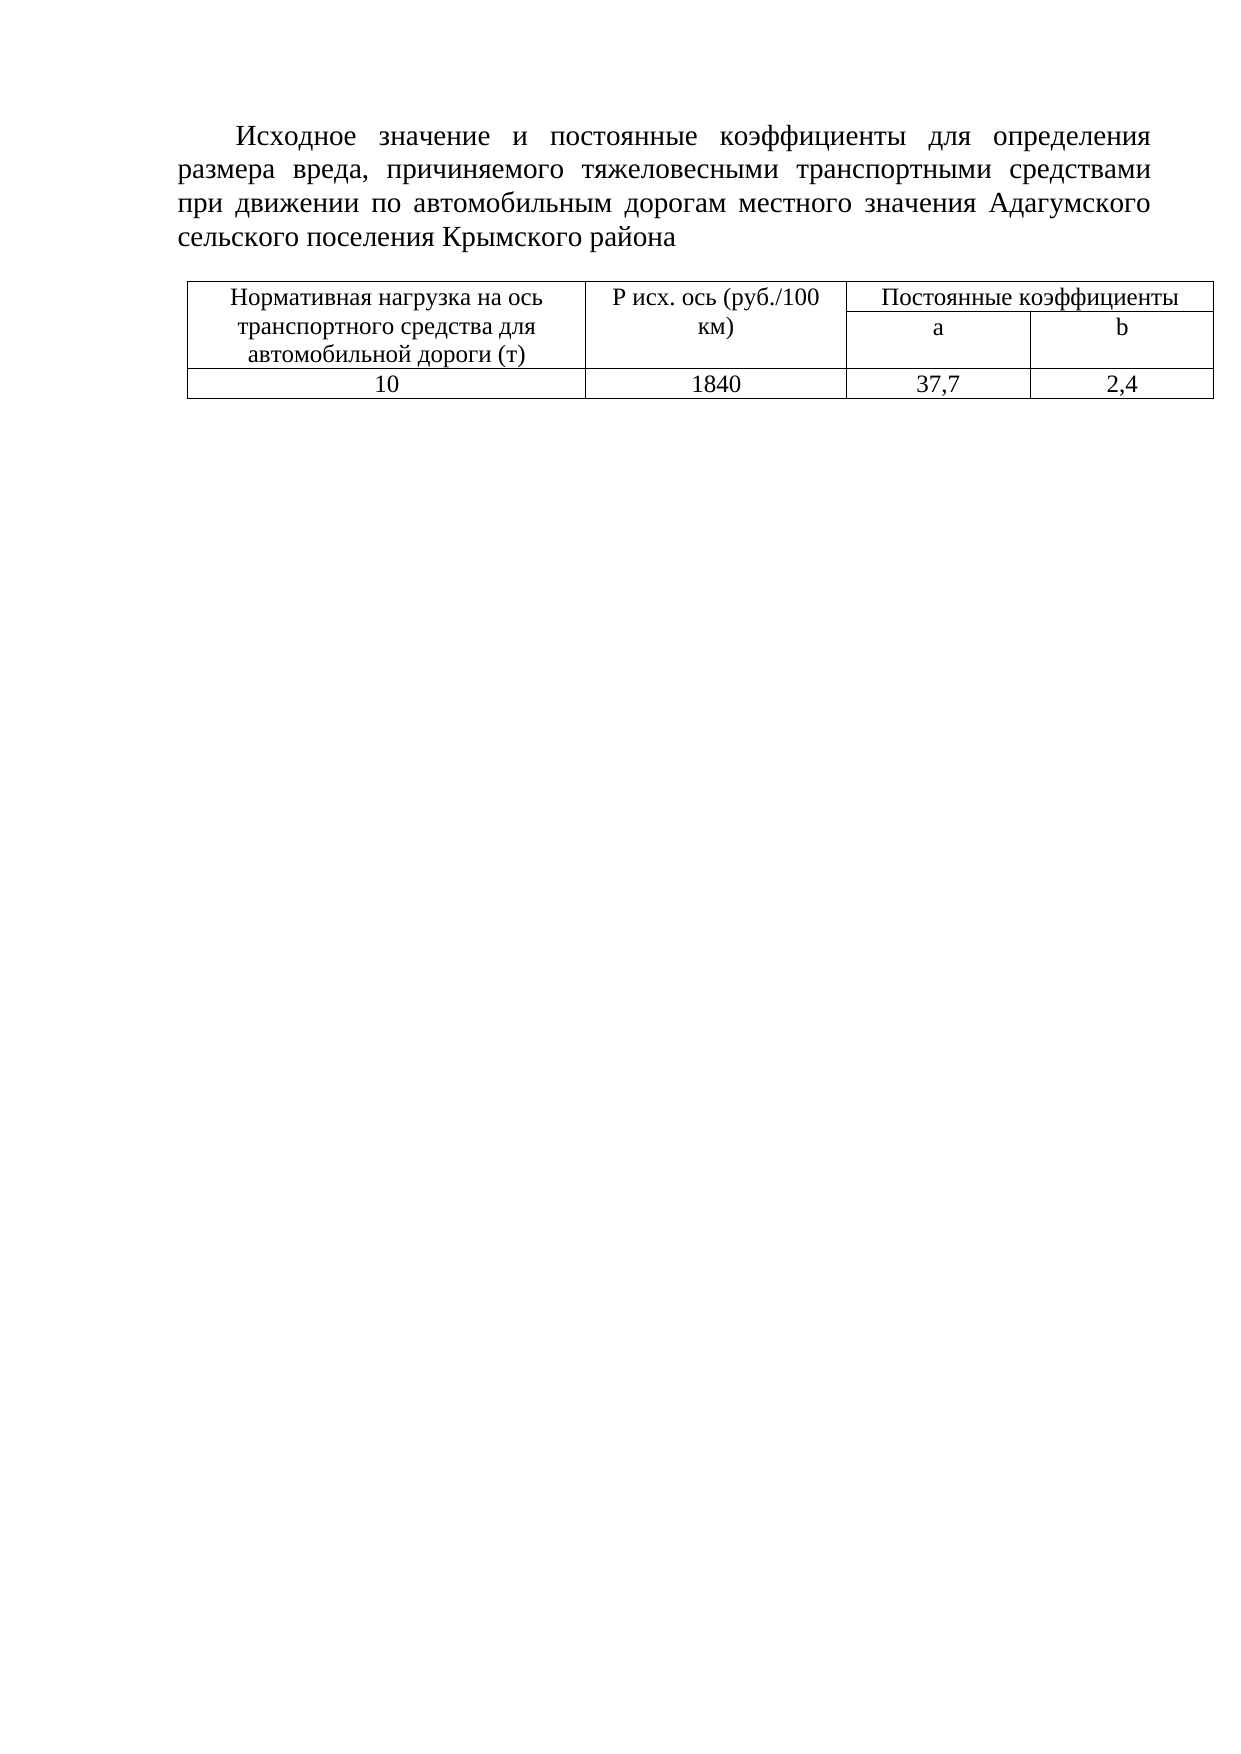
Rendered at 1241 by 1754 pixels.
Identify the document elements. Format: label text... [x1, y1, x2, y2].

table_header Нормативная нагрузка на ось транспортного средства для автомобильной дороги (т) [188, 282, 585, 368]
table_header Постоянные коэффициенты [847, 282, 1213, 311]
table_cell 1840 [586, 369, 846, 398]
table_cell 37,7 [847, 369, 1030, 398]
table_cell 10 [188, 369, 585, 398]
text Исходное значение и постоянные коэффициенты для определения размера вреда, причиняемого тяжеловесными транспортными средствами при движении по автомобильным дорогам местного значения Адагумского сельского поселения Крымского района [177, 118, 1152, 252]
table_cell a [847, 312, 1030, 368]
table_header Р исх. ось (руб./100 км) [586, 282, 846, 368]
table_cell b [1031, 312, 1213, 368]
table_cell 2,4 [1031, 369, 1213, 398]
